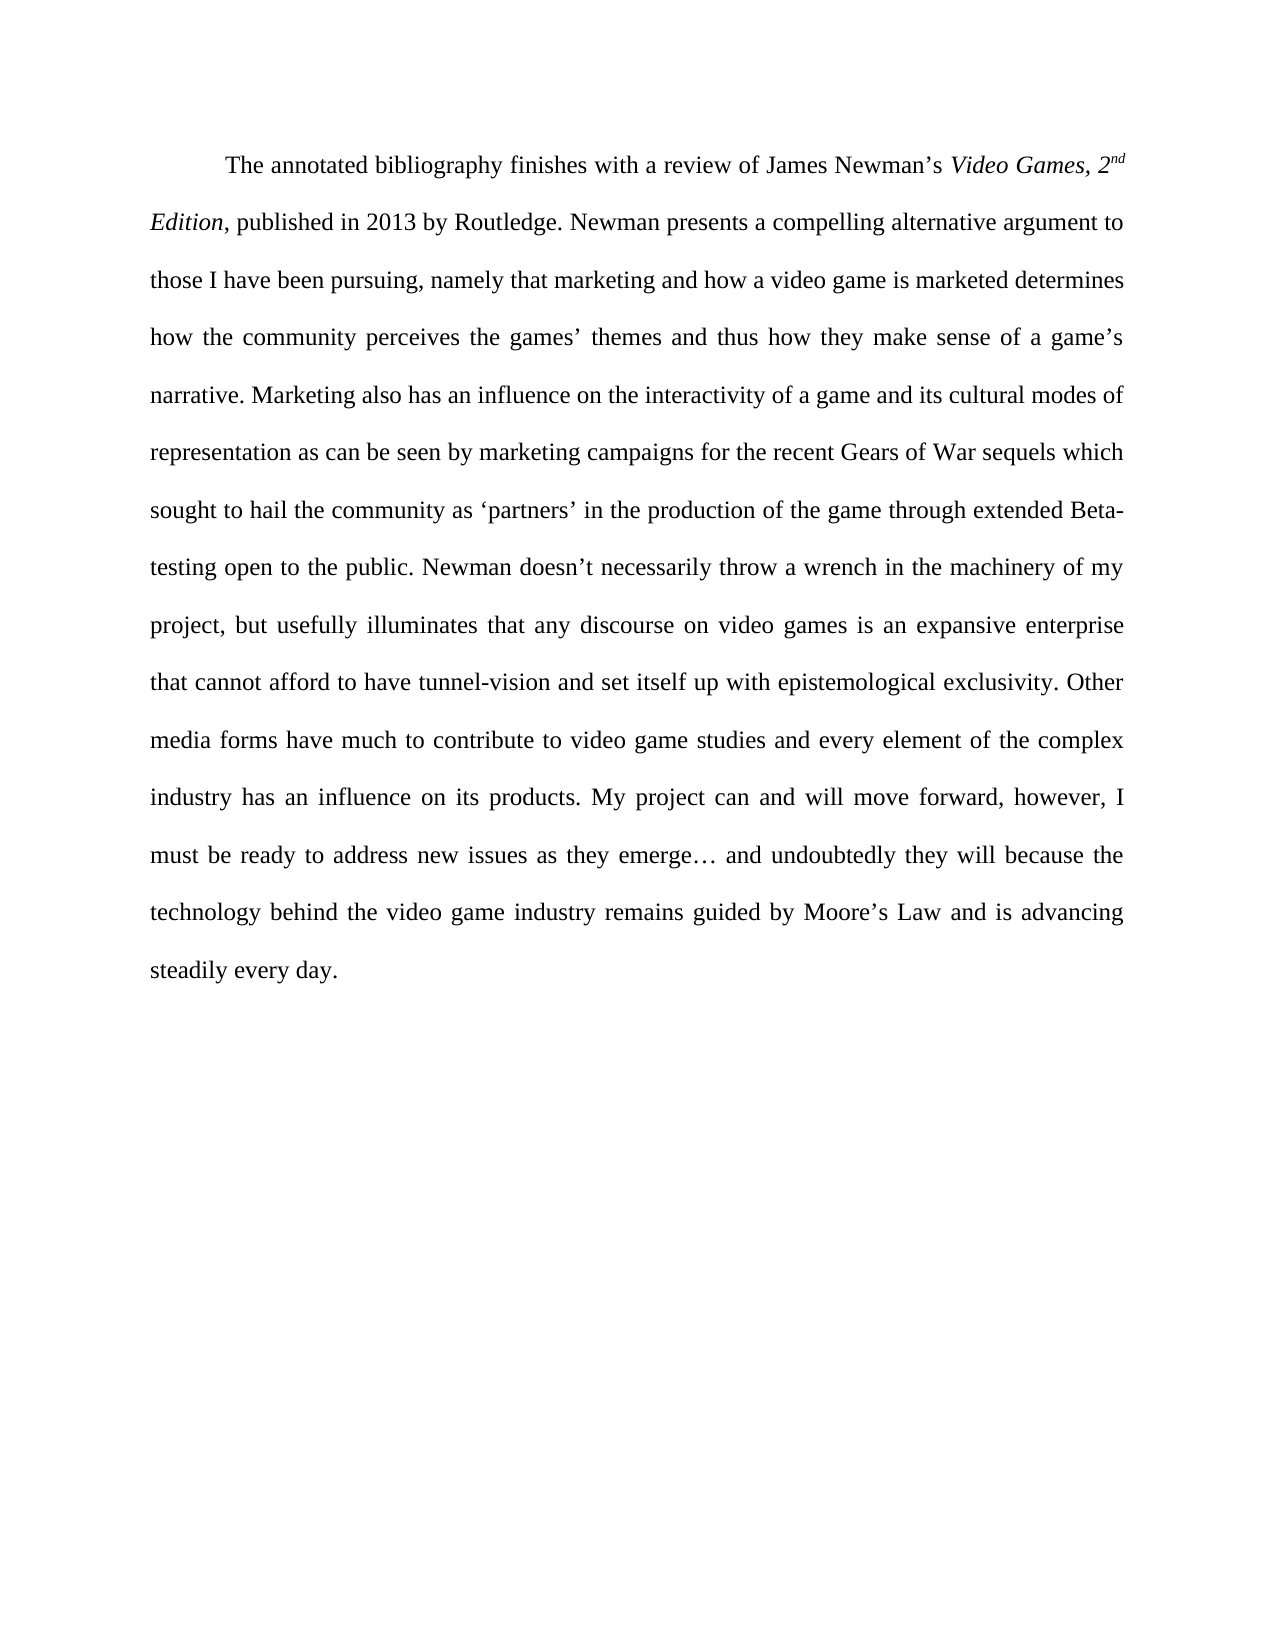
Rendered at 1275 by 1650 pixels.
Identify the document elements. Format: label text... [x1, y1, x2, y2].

text The annotated bibliography finishes with a review of James Newman’s Video Games, 2nd Edition, published in 2013 by Routledge. Newman presents a compelling alternative argument to those I have been pursuing, namely that marketing and how a video game is marketed determines how the community perceives the games’ themes and thus how they make sense of a game’s narrative. Marketing also has an influence on the interactivity of a game and its cultural modes of representation as can be seen by marketing campaigns for the recent Gears of War sequels which sought to hail the community as ‘partners’ in the production of the game through extended Beta-testing open to the public. Newman doesn’t necessarily throw a wrench in the machinery of my project, but usefully illuminates that any discourse on video games is an expansive enterprise that cannot afford to have tunnel-vision and set itself up with epistemological exclusivity. Other media forms have much to contribute to video game studies and every element of the complex industry has an influence on its products. My project can and will move forward, however, I must be ready to address new issues as they emerge… and undoubtedly they will because the technology behind the video game industry remains guided by Moore’s Law and is advancing steadily every day. [150, 150, 1125, 984]
